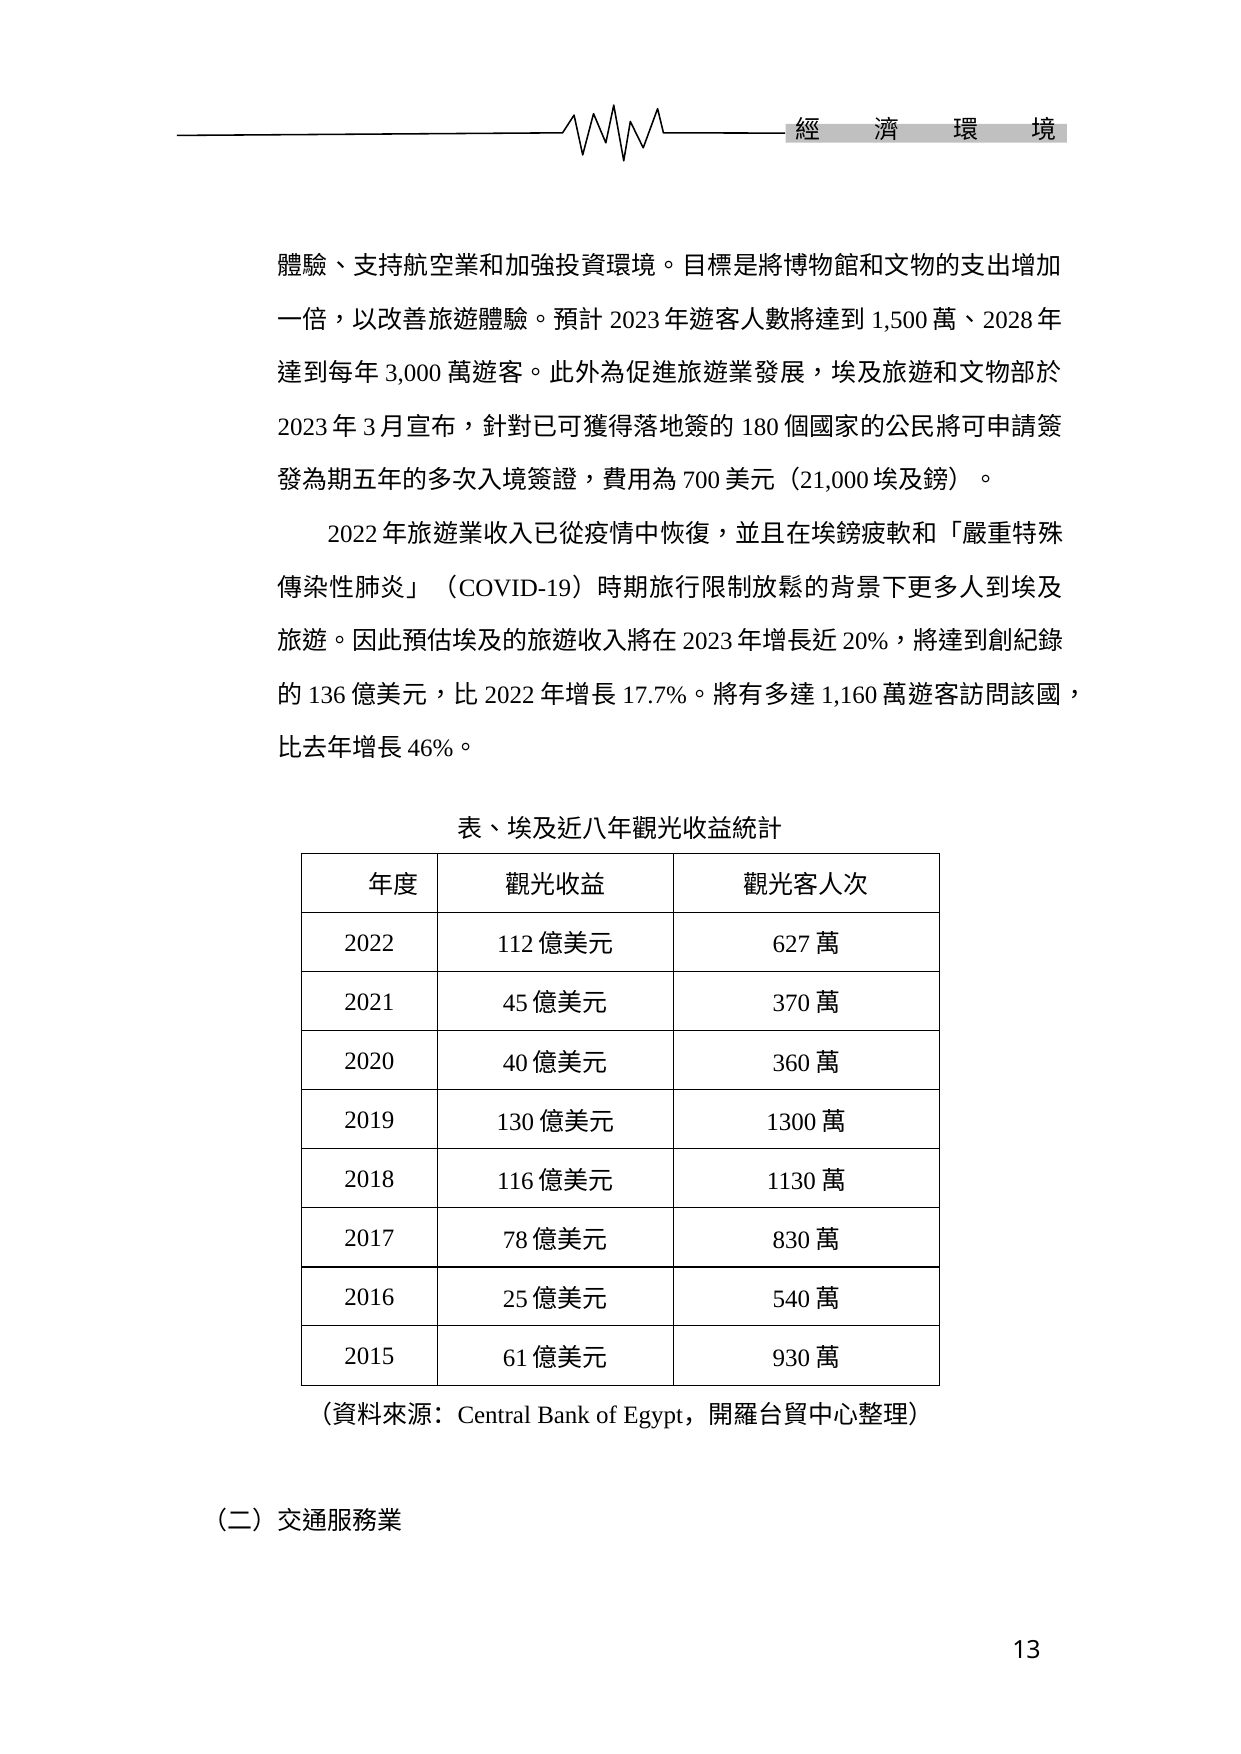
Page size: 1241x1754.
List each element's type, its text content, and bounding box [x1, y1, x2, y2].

table_cell 370萬 [674, 972, 939, 1030]
table_cell 25億美元 [438, 1268, 673, 1325]
table_cell 116億美元 [438, 1149, 673, 1207]
text 2022年旅遊業收入已從疫情中恢復，並且在埃鎊疲軟和「嚴重特殊傳染性肺炎」（COVID-19）時期旅行限制放鬆的背景下更多人到埃及旅遊。因此預估埃及的旅遊收入將在2023年增長近20%，將達到創紀錄的136億美元，比2022年增長17.7%。將有多達1,160萬遊客訪問該國，比去年增長46%。 [277, 505, 1063, 773]
table_header 觀光客人次 [674, 854, 939, 912]
table_cell 61億美元 [438, 1326, 673, 1384]
table_cell 540萬 [674, 1268, 939, 1325]
table_cell 627萬 [674, 913, 939, 971]
table_cell 2017 [302, 1208, 437, 1266]
text （資料來源：Central Bank of Egypt，開羅台貿中心整理） [177, 1386, 1063, 1439]
table_cell 1300萬 [674, 1090, 939, 1148]
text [277, 237, 1063, 505]
text 表、埃及近八年觀光收益統計 [177, 799, 1063, 853]
table_cell 2016 [302, 1268, 437, 1325]
table_cell 2021 [302, 972, 437, 1030]
table_cell 2018 [302, 1149, 437, 1207]
table_cell 45億美元 [438, 972, 673, 1030]
table_cell 2022 [302, 913, 437, 971]
table_cell 112億美元 [438, 913, 673, 971]
table_cell 830萬 [674, 1208, 939, 1266]
table_cell 2015 [302, 1326, 437, 1384]
table_header 年度 [302, 854, 437, 912]
text （二）交通服務業 [202, 1493, 1063, 1546]
table_cell 40億美元 [438, 1031, 673, 1089]
table_cell 2019 [302, 1090, 437, 1148]
table_cell 360萬 [674, 1031, 939, 1089]
table_cell 1130萬 [674, 1149, 939, 1207]
table_cell 78億美元 [438, 1208, 673, 1266]
table_cell 130億美元 [438, 1090, 673, 1148]
table_cell 930萬 [674, 1326, 939, 1384]
table_header 觀光收益 [438, 854, 673, 912]
table_cell 2020 [302, 1031, 437, 1089]
